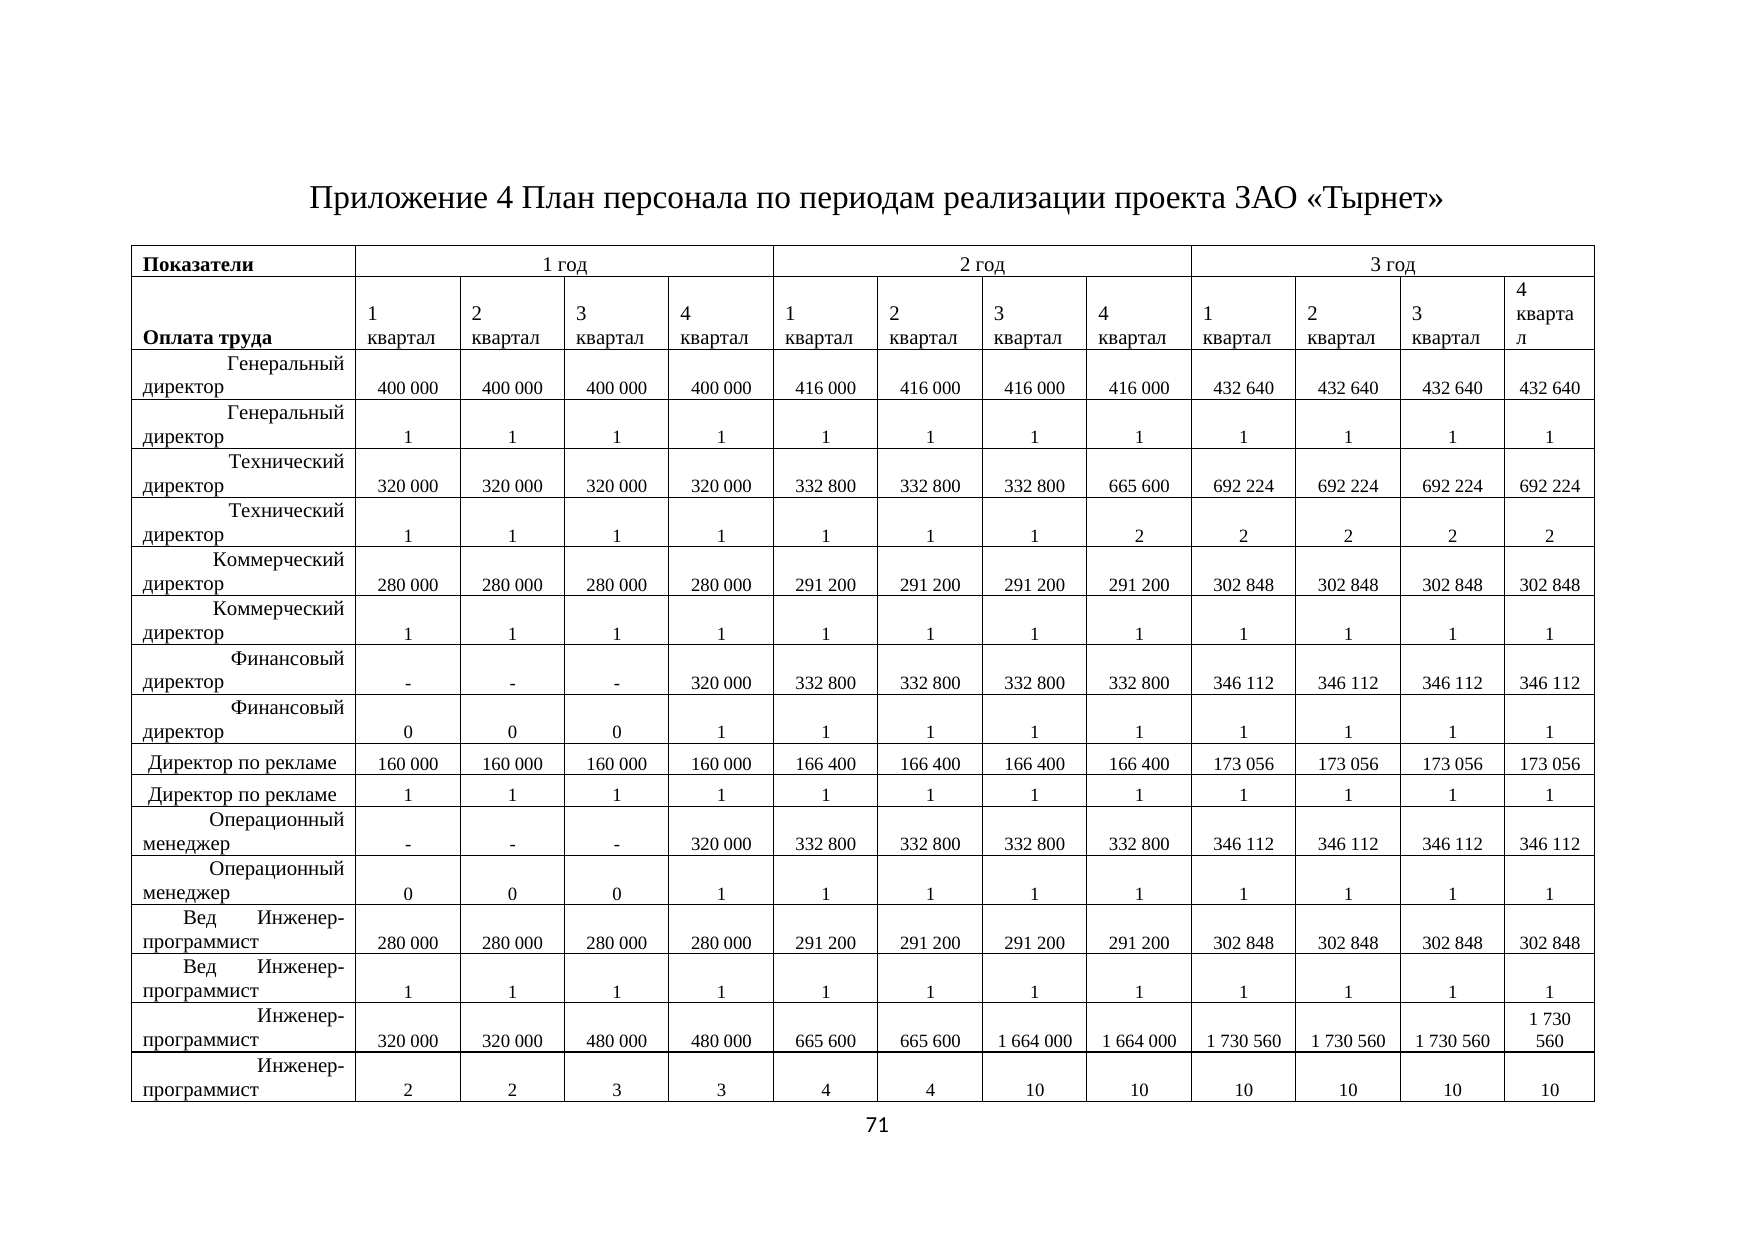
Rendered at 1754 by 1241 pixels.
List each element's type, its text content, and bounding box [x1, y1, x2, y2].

table_cell 1 [461, 400, 564, 448]
table_cell 332 800 [878, 449, 982, 497]
table_cell 320 000 [461, 449, 564, 497]
subtitle Приложение 4 План персонала по периодам реализации проекта ЗАО «Тырнет» [118, 177, 1636, 216]
table_cell 2 [1296, 498, 1400, 546]
table_cell 10 [1296, 1053, 1400, 1101]
table_cell 416 000 [878, 350, 982, 398]
table_cell 1 [1192, 856, 1295, 904]
table_cell 692 224 [1505, 449, 1594, 497]
table_cell 400 000 [565, 350, 668, 398]
table_cell 1 [1087, 954, 1191, 1002]
table_cell 173 056 [1192, 744, 1295, 774]
table_cell 4 [878, 1053, 982, 1101]
table_cell 3 [565, 1053, 668, 1101]
table_cell - [461, 645, 564, 693]
table_cell 332 800 [983, 807, 1086, 855]
table_cell Вед Инженер-программист [132, 954, 355, 1002]
table_cell 1 [1087, 775, 1191, 806]
table_cell 692 224 [1192, 449, 1295, 497]
table_header 1 год [356, 246, 773, 276]
table_cell 1 [1401, 856, 1504, 904]
table_cell 10 [1087, 1053, 1191, 1101]
table_cell 1 [1296, 400, 1400, 448]
table_cell 3 квартал [983, 277, 1086, 349]
table_cell 665 600 [774, 1003, 877, 1051]
table_cell 0 [356, 856, 460, 904]
table_cell 1 [1505, 596, 1594, 644]
table_cell Технический директор [132, 498, 355, 546]
table_cell 173 056 [1401, 744, 1504, 774]
table_cell 1 [1505, 856, 1594, 904]
table_cell 1 [774, 596, 877, 644]
table_cell 1 [1192, 596, 1295, 644]
table_cell Коммерческий директор [132, 596, 355, 644]
table_cell 160 000 [461, 744, 564, 774]
table_cell 302 848 [1296, 547, 1400, 595]
table_cell 320 000 [356, 449, 460, 497]
table_cell 1 [461, 775, 564, 806]
table_cell 1 [1401, 400, 1504, 448]
table_cell 4 квартал [1087, 277, 1191, 349]
table_cell 416 000 [1087, 350, 1191, 398]
table_cell 1 [878, 954, 982, 1002]
table_cell 1 [669, 400, 773, 448]
table_cell - [565, 807, 668, 855]
table_cell Оплата труда [132, 277, 355, 349]
table_cell 320 000 [356, 1003, 460, 1051]
table_cell Инженер-программист [132, 1003, 355, 1051]
table_cell 1 [669, 596, 773, 644]
table_cell 332 800 [983, 449, 1086, 497]
table_cell 346 112 [1505, 807, 1594, 855]
table_cell 280 000 [461, 547, 564, 595]
table_cell 480 000 [669, 1003, 773, 1051]
table_cell 280 000 [565, 905, 668, 953]
table_cell 280 000 [461, 905, 564, 953]
table_cell 346 112 [1296, 645, 1400, 693]
table_cell 346 112 [1192, 645, 1295, 693]
table_cell 1 [983, 695, 1086, 743]
table_cell 1 [1401, 954, 1504, 1002]
table_cell - [356, 645, 460, 693]
table_cell 1 [1505, 400, 1594, 448]
table_cell 160 000 [565, 744, 668, 774]
table_cell 320 000 [461, 1003, 564, 1051]
table_cell Операционный менеджер [132, 807, 355, 855]
table_cell 346 112 [1401, 645, 1504, 693]
table_cell 1 [565, 954, 668, 1002]
table_cell 1 [1192, 400, 1295, 448]
table_cell 291 200 [983, 905, 1086, 953]
table_cell 346 112 [1192, 807, 1295, 855]
table_cell Генеральный директор [132, 350, 355, 398]
table_cell 1 [356, 775, 460, 806]
table_cell 1 [356, 596, 460, 644]
table_cell 332 800 [878, 807, 982, 855]
table_cell 332 800 [1087, 645, 1191, 693]
table_cell 1 [1192, 775, 1295, 806]
table_cell 416 000 [774, 350, 877, 398]
table_cell 1 [356, 498, 460, 546]
table_cell 160 000 [356, 744, 460, 774]
table_cell 1 [669, 498, 773, 546]
table_cell 1 [356, 400, 460, 448]
table_cell 1 [878, 596, 982, 644]
table_cell 291 200 [774, 547, 877, 595]
table_cell 692 224 [1296, 449, 1400, 497]
table_cell 1 [878, 498, 982, 546]
table_cell 1 [565, 400, 668, 448]
table_cell 166 400 [1087, 744, 1191, 774]
table_cell Коммерческий директор [132, 547, 355, 595]
table_cell 1 [669, 695, 773, 743]
table_cell 1 664 000 [983, 1003, 1086, 1051]
table_cell 0 [356, 695, 460, 743]
table_cell Инженер-программист [132, 1053, 355, 1101]
table_cell 1 730 560 [1296, 1003, 1400, 1051]
table_cell 1 [878, 775, 982, 806]
table_cell 280 000 [356, 905, 460, 953]
table_cell 1 [1296, 775, 1400, 806]
table_cell 665 600 [1087, 449, 1191, 497]
table_header Показатели [132, 246, 355, 276]
table_cell 1 [1087, 400, 1191, 448]
table_cell 4 квартал [669, 277, 773, 349]
table_cell 1 квартал [774, 277, 877, 349]
table_cell 480 000 [565, 1003, 668, 1051]
table_cell 1 [983, 498, 1086, 546]
table_cell 1 [461, 596, 564, 644]
table_cell 302 848 [1192, 905, 1295, 953]
table_cell 1 730 560 [1505, 1003, 1594, 1051]
table_cell 1 730 560 [1401, 1003, 1504, 1051]
table_cell 1 [1505, 954, 1594, 1002]
table_cell 1 [1087, 695, 1191, 743]
table_cell 2 [356, 1053, 460, 1101]
table_cell 400 000 [669, 350, 773, 398]
table_cell 291 200 [878, 905, 982, 953]
table_cell Финансовый директор [132, 645, 355, 693]
table_cell 346 112 [1296, 807, 1400, 855]
table_cell 1 [1505, 695, 1594, 743]
table_cell 692 224 [1401, 449, 1504, 497]
table_cell 1 [1401, 596, 1504, 644]
table_cell 160 000 [669, 744, 773, 774]
table_cell 1 [1296, 856, 1400, 904]
table_cell 3 [669, 1053, 773, 1101]
table_cell 1 [1505, 775, 1594, 806]
table_cell 1 [669, 856, 773, 904]
table_cell Директор по рекламе [132, 744, 355, 774]
table_cell 1 [1296, 596, 1400, 644]
table_cell 332 800 [1087, 807, 1191, 855]
table_cell 4 квартал [1505, 277, 1594, 349]
table_cell 1 [983, 775, 1086, 806]
table_cell Технический директор [132, 449, 355, 497]
table_cell 1 [983, 596, 1086, 644]
table_cell 1 [461, 498, 564, 546]
table_cell 0 [565, 695, 668, 743]
table_cell 1 [774, 695, 877, 743]
table_cell 166 400 [774, 744, 877, 774]
table_cell 1 [878, 695, 982, 743]
table_cell 166 400 [878, 744, 982, 774]
table_cell 1 [1087, 856, 1191, 904]
table_cell 332 800 [774, 449, 877, 497]
table_cell 1 [774, 775, 877, 806]
table_cell 302 848 [1401, 905, 1504, 953]
table_cell 3 квартал [1401, 277, 1504, 349]
table_cell 291 200 [878, 547, 982, 595]
table_cell 10 [1401, 1053, 1504, 1101]
table_cell 3 квартал [565, 277, 668, 349]
table_cell - [565, 645, 668, 693]
table_cell 1 [774, 856, 877, 904]
table_cell 1 [774, 400, 877, 448]
table_cell 1 [1192, 695, 1295, 743]
table_cell 291 200 [983, 547, 1086, 595]
table_cell 320 000 [565, 449, 668, 497]
table_cell 2 [1401, 498, 1504, 546]
table_cell 2 квартал [878, 277, 982, 349]
table_cell 1 [565, 498, 668, 546]
table_cell 1 [1087, 596, 1191, 644]
table_cell 1 [1296, 695, 1400, 743]
table_cell 166 400 [983, 744, 1086, 774]
table_cell 432 640 [1401, 350, 1504, 398]
table_cell 1 [461, 954, 564, 1002]
table_cell 280 000 [565, 547, 668, 595]
table_cell 291 200 [1087, 905, 1191, 953]
table_cell Финансовый директор [132, 695, 355, 743]
table_cell 0 [565, 856, 668, 904]
table_cell 2 [1087, 498, 1191, 546]
table_cell 665 600 [878, 1003, 982, 1051]
table_cell 280 000 [356, 547, 460, 595]
table_cell 1 квартал [356, 277, 460, 349]
table_cell 332 800 [774, 645, 877, 693]
table_cell 1 [878, 856, 982, 904]
table_cell 10 [1505, 1053, 1594, 1101]
table_cell 1 730 560 [1192, 1003, 1295, 1051]
table_cell 10 [1192, 1053, 1295, 1101]
table_cell Операционный менеджер [132, 856, 355, 904]
table_cell 332 800 [878, 645, 982, 693]
table_cell 280 000 [669, 905, 773, 953]
table_cell 302 848 [1401, 547, 1504, 595]
table_cell 1 [774, 954, 877, 1002]
table_cell Директор по рекламе [132, 775, 355, 806]
table_cell 320 000 [669, 807, 773, 855]
table_cell 302 848 [1505, 905, 1594, 953]
table_cell Вед Инженер-программист [132, 905, 355, 953]
table_cell 1 [1401, 775, 1504, 806]
table_cell 416 000 [983, 350, 1086, 398]
table_cell 432 640 [1296, 350, 1400, 398]
table_cell 320 000 [669, 645, 773, 693]
table_cell 1 [356, 954, 460, 1002]
table_cell 2 [1505, 498, 1594, 546]
table_cell 332 800 [983, 645, 1086, 693]
table_cell 0 [461, 695, 564, 743]
table_cell 1 [878, 400, 982, 448]
table_cell 432 640 [1505, 350, 1594, 398]
table_cell 4 [774, 1053, 877, 1101]
table_cell 291 200 [774, 905, 877, 953]
table_cell 1 [983, 954, 1086, 1002]
table_cell 1 [774, 498, 877, 546]
table_cell 10 [983, 1053, 1086, 1101]
table_cell Генеральный директор [132, 400, 355, 448]
table_cell 346 112 [1401, 807, 1504, 855]
table_cell 1 [565, 596, 668, 644]
table_cell 1 [1401, 695, 1504, 743]
table_cell 1 [1192, 954, 1295, 1002]
table_cell 0 [461, 856, 564, 904]
table_cell 302 848 [1192, 547, 1295, 595]
table_cell 173 056 [1505, 744, 1594, 774]
table_cell 1 [1296, 954, 1400, 1002]
table_cell 1 квартал [1192, 277, 1295, 349]
table_cell 400 000 [356, 350, 460, 398]
table_cell 1 [669, 775, 773, 806]
table_cell - [461, 807, 564, 855]
table_cell 2 [461, 1053, 564, 1101]
table_cell 1 664 000 [1087, 1003, 1191, 1051]
table_cell 302 848 [1505, 547, 1594, 595]
table_cell 173 056 [1296, 744, 1400, 774]
table_cell 291 200 [1087, 547, 1191, 595]
table_cell 2 квартал [461, 277, 564, 349]
table_cell 346 112 [1505, 645, 1594, 693]
table_header 3 год [1192, 246, 1594, 276]
table_cell 2 [1192, 498, 1295, 546]
table_cell 320 000 [669, 449, 773, 497]
table_cell 302 848 [1296, 905, 1400, 953]
table_cell 332 800 [774, 807, 877, 855]
table_cell - [356, 807, 460, 855]
table_cell 1 [565, 775, 668, 806]
table_cell 280 000 [669, 547, 773, 595]
table_header 2 год [774, 246, 1191, 276]
table_cell 1 [983, 400, 1086, 448]
table_cell 400 000 [461, 350, 564, 398]
table_cell 1 [983, 856, 1086, 904]
table_cell 432 640 [1192, 350, 1295, 398]
table_cell 2 квартал [1296, 277, 1400, 349]
table_cell 1 [669, 954, 773, 1002]
